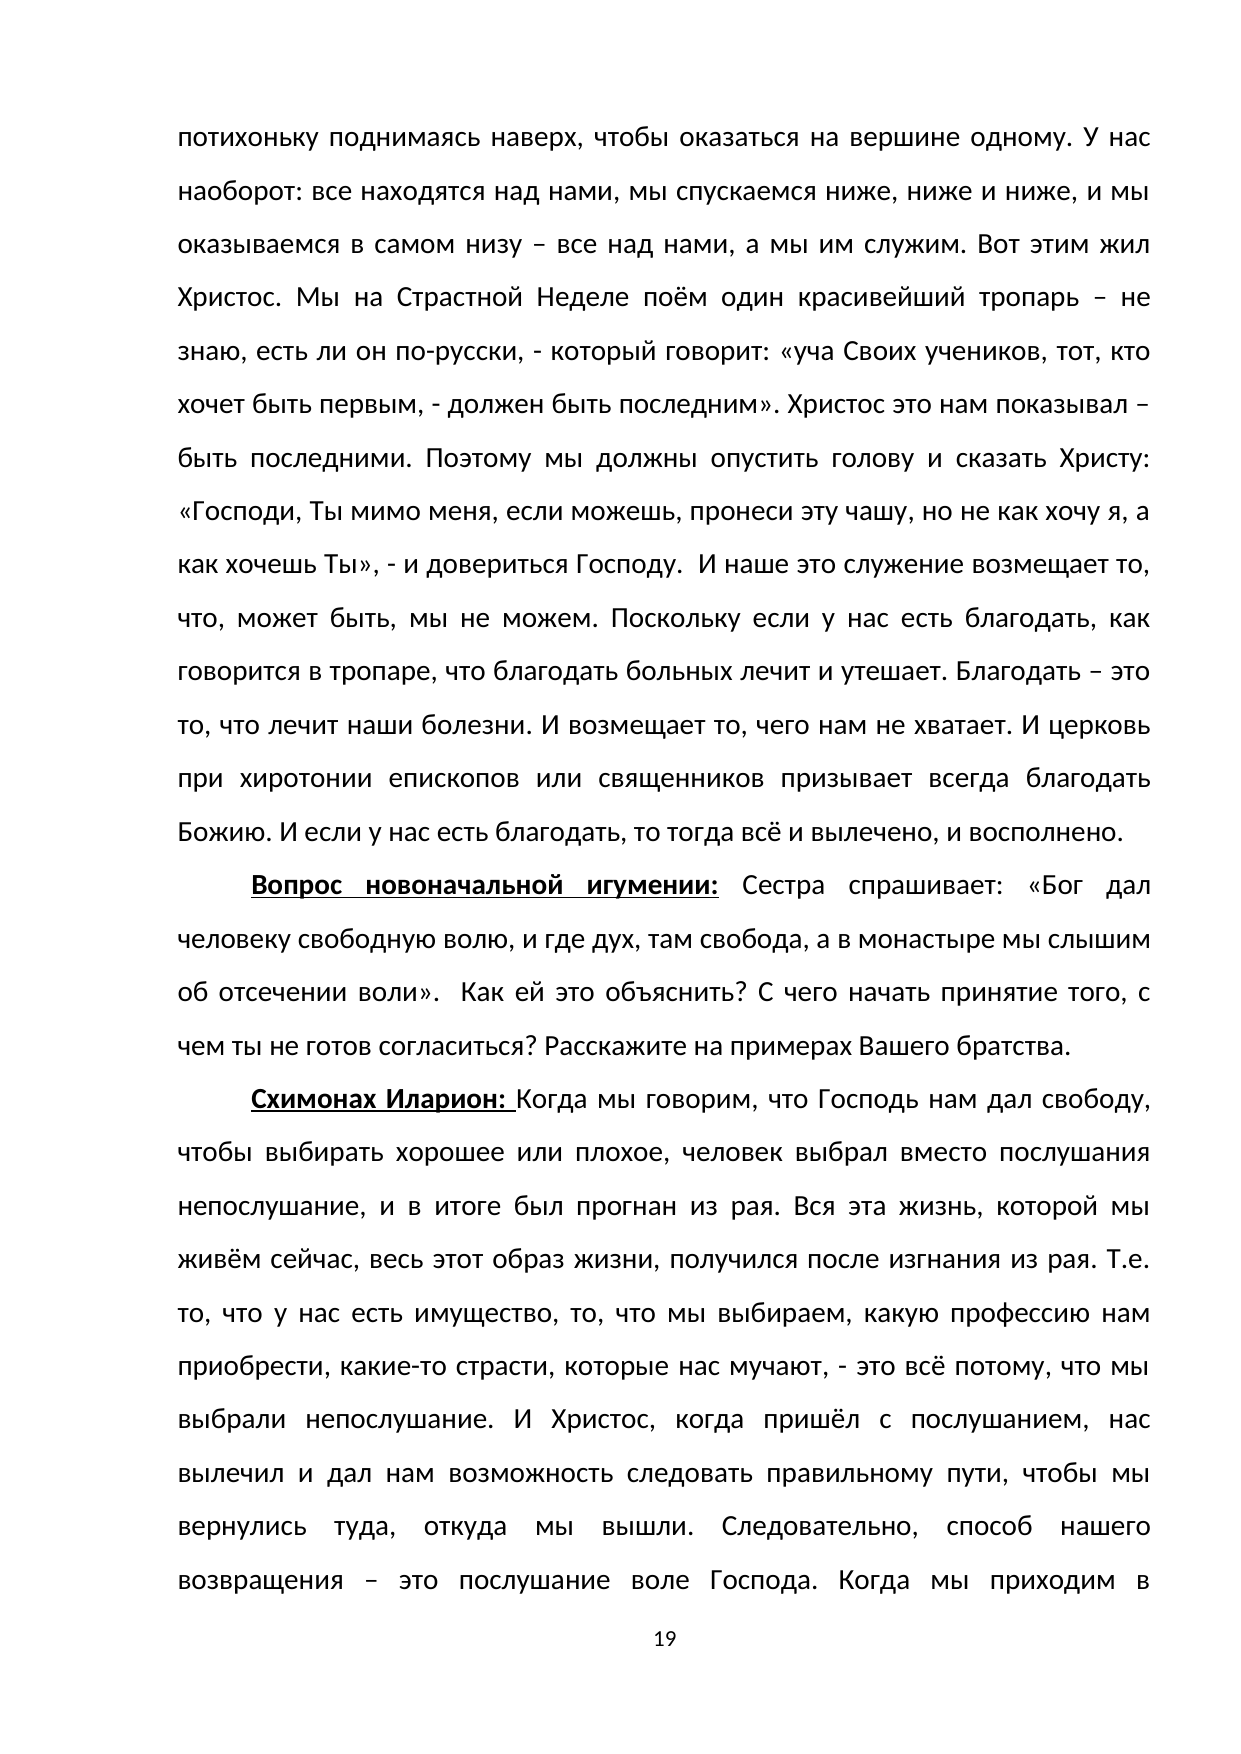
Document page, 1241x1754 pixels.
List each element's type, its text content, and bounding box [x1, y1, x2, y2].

text Вопрос новоначальной игумении: Сестра спрашивает: «Бог дал человеку свободную волю, и где дух, там свобода, а в монастыре мы слышим об отсечении воли». Как ей это объяснить? С чего начать принятие того, с чем ты не готов согласиться? Расскажите на примерах Вашего братства. [177, 866, 1152, 1062]
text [177, 1080, 1152, 1597]
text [177, 118, 1152, 848]
